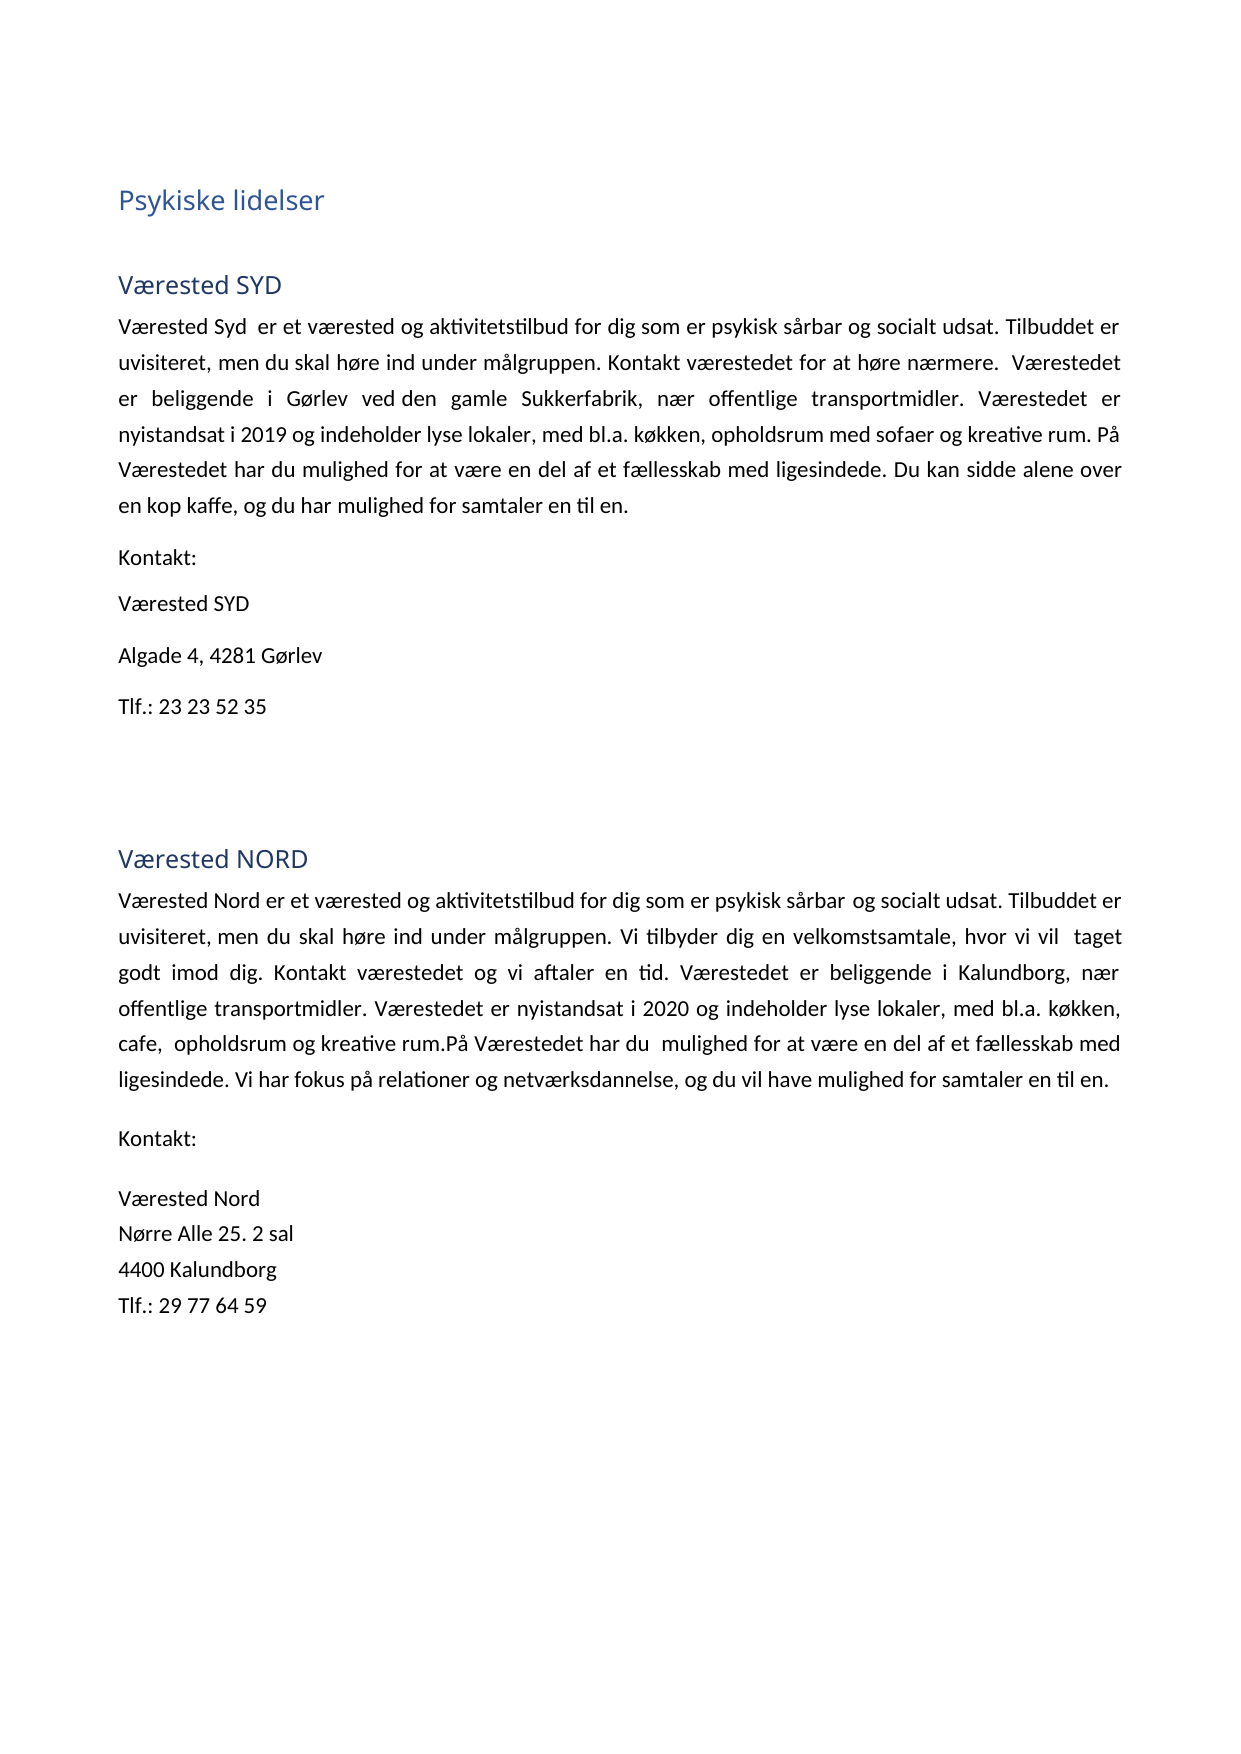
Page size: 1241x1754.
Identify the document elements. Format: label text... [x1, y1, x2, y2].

text Værested Syd er et værested og aktivitetstilbud for dig som er psykisk sårbar og socialt udsat. Tilbuddet er uvisiteret, men du skal høre ind under målgruppen. Kontakt værestedet for at høre nærmere. Værestedet er beliggende i Gørlev ved den gamle Sukkerfabrik, nær offentlige transportmidler. Værestedet er nyistandsat i 2019 og indeholder lyse lokaler, med bl.a. køkken, opholdsrum med sofaer og kreative rum. På Værestedet har du mulighed for at være en del af et fællesskab med ligesindede. Du kan sidde alene over en kop kaffe, og du har mulighed for samtaler en til en. [118, 305, 1122, 519]
text Værested Nord Nørre Alle 25. 2 sal 4400 Kalundborg [118, 1176, 1122, 1283]
text Algade 4, 4281 Gørlev [118, 641, 1122, 669]
subtitle Værested NORD [118, 842, 1122, 876]
text Værested SYD [118, 589, 1122, 617]
text Tlf.: 23 23 52 35 [118, 692, 1122, 720]
text Kontakt: [118, 1117, 1122, 1152]
text Tlf.: 29 77 64 59 [118, 1283, 1122, 1319]
text Kontakt: [118, 543, 1122, 571]
subtitle Psykiske lidelser [118, 181, 1122, 218]
subtitle Værested SYD [118, 268, 1122, 302]
text Værested Nord er et værested og aktivitetstilbud for dig som er psykisk sårbar og socialt udsat. Tilbuddet er uvisiteret, men du skal høre ind under målgruppen. Vi tilbyder dig en velkomstsamtale, hvor vi vil taget godt imod dig. Kontakt værestedet og vi aftaler en tid. Værestedet er beliggende i Kalundborg, nær offentlige transportmidler. Værestedet er nyistandsat i 2020 og indeholder lyse lokaler, med bl.a. køkken, cafe, opholdsrum og kreative rum.På Værestedet har du mulighed for at være en del af et fællesskab med ligesindede. Vi har fokus på relationer og netværksdannelse, og du vil have mulighed for samtaler en til en. [118, 879, 1122, 1093]
